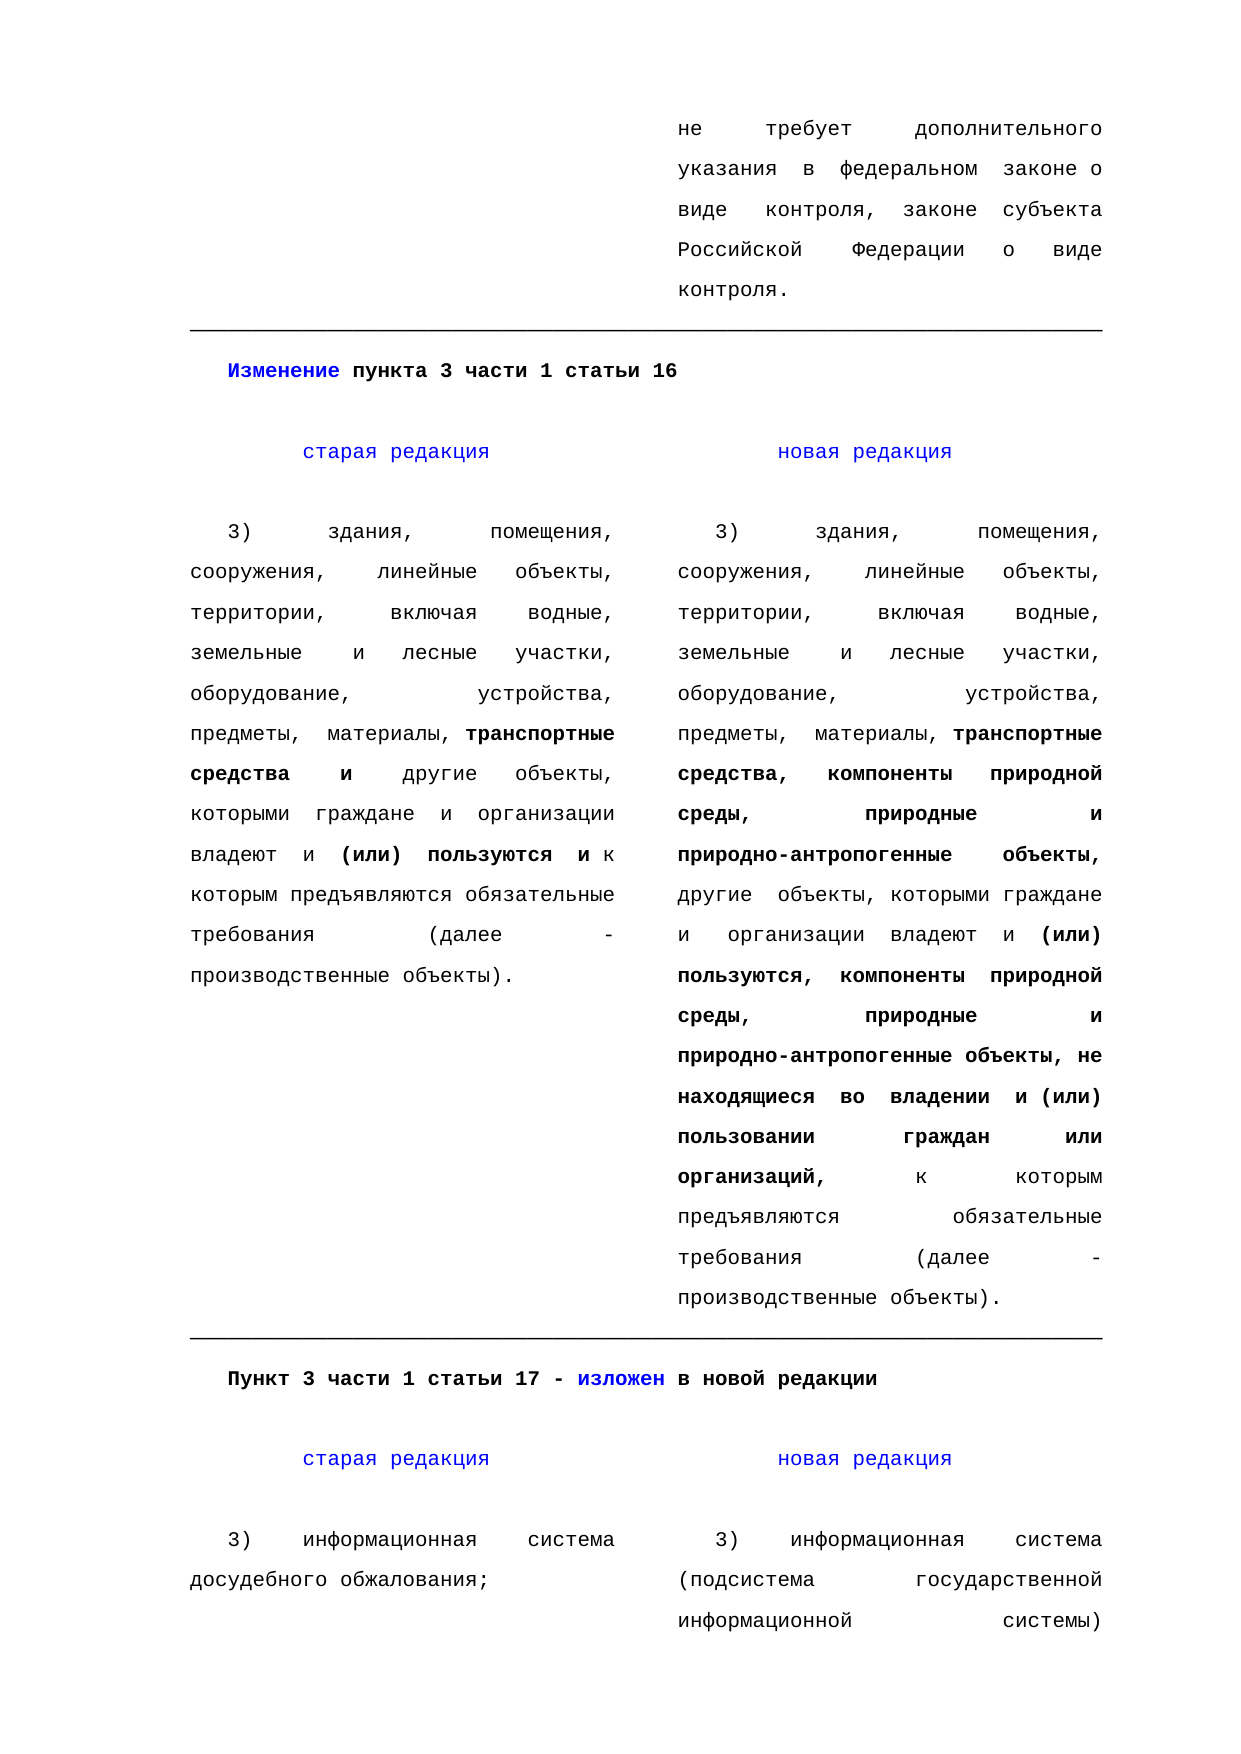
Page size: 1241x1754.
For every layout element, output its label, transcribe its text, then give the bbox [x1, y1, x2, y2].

text средства и другие объекты, средства, компоненты природной [177, 763, 1152, 787]
text пользовании граждан или [177, 1126, 1152, 1149]
text старая редакция новая редакция [177, 1448, 1152, 1472]
text предметы, материалы, транспортные предметы, материалы, транспортные [177, 723, 1152, 746]
text находящиеся во владении и (или) [177, 1086, 1152, 1109]
text Изменение пункта 3 части 1 статьи 16 [177, 360, 1152, 384]
text не требует дополнительного [177, 118, 1152, 142]
text указания в федеральном законе о [177, 158, 1152, 182]
text виде контроля, законе субъекта [177, 199, 1152, 222]
text природно-антропогенные объекты, не [177, 1045, 1152, 1069]
text Российской Федерации о виде [177, 239, 1152, 263]
text сооружения, линейные объекты, сооружения, линейные объекты, [177, 562, 1152, 585]
text которыми граждане и организации среды, природные и [177, 803, 1152, 827]
text старая редакция новая редакция [177, 441, 1152, 464]
text среды, природные и [177, 1005, 1152, 1029]
text земельные и лесные участки, земельные и лесные участки, [177, 642, 1152, 666]
text информационной системы) [177, 1610, 1152, 1633]
text ───────────────────────────────────────────────────────────────────────── [177, 1327, 1152, 1351]
text организаций, к которым [177, 1166, 1152, 1190]
text требования (далее - и организации владеют и (или) [177, 924, 1152, 948]
text досудебного обжалования; (подсистема государственной [177, 1569, 1152, 1593]
text производственные объекты). пользуются, компоненты природной [177, 965, 1152, 988]
text производственные объекты). [177, 1287, 1152, 1311]
text 3) информационная система 3) информационная система [177, 1529, 1152, 1553]
text ───────────────────────────────────────────────────────────────────────── [177, 320, 1152, 343]
text контроля. [177, 279, 1152, 303]
text которым предъявляются обязательные другие объекты, которыми граждане [177, 884, 1152, 908]
text 3) здания, помещения, 3) здания, помещения, [177, 521, 1152, 545]
text оборудование, устройства, оборудование, устройства, [177, 682, 1152, 706]
text территории, включая водные, территории, включая водные, [177, 602, 1152, 626]
text предъявляются обязательные [177, 1207, 1152, 1230]
text владеют и (или) пользуются и к природно-антропогенные объекты, [177, 844, 1152, 867]
text Пункт 3 части 1 статьи 17 - изложен в новой редакции [177, 1368, 1152, 1391]
text требования (далее - [177, 1247, 1152, 1271]
